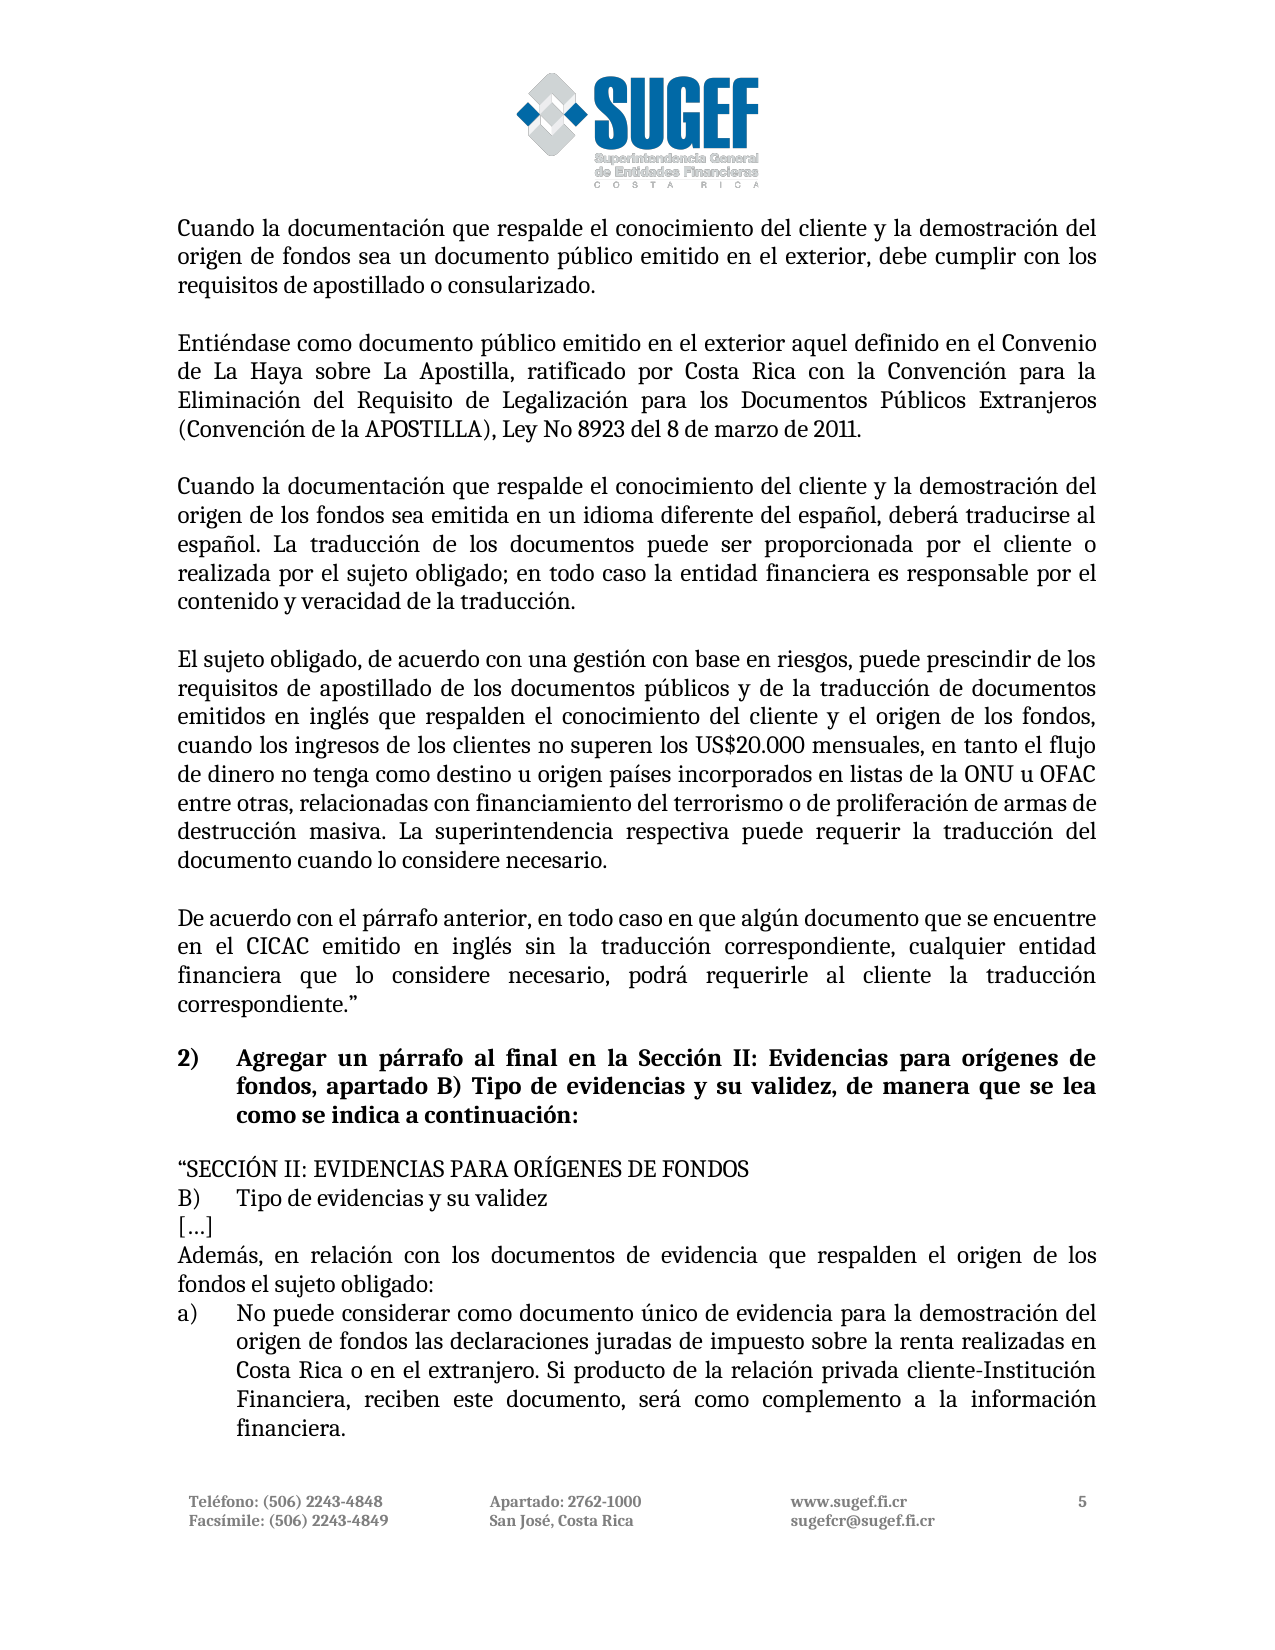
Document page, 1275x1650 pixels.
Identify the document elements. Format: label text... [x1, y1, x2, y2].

text B) Tipo de evidencias y su validez [177, 1183, 1098, 1212]
text De acuerdo con el párrafo anterior, en todo caso en que algún documento que se encuentre en el CICAC emitido en inglés sin la traducción correspondiente, cualquier entidad financiera que lo considere necesario, podrá requerirle al cliente la traducción correspondiente.” [177, 903, 1098, 1018]
text “SECCIÓN II: EVIDENCIAS PARA ORÍGENES DE FONDOS [177, 1155, 1098, 1183]
picture [516, 73, 759, 188]
text Cuando la documentación que respalde el conocimiento del cliente y la demostración del origen de fondos sea un documento público emitido en el exterior, debe cumplir con los requisitos de apostillado o consularizado. [177, 213, 1098, 300]
text Además, en relación con los documentos de evidencia que respalden el origen de los fondos el sujeto obligado: [177, 1241, 1098, 1298]
list Agregar un párrafo al final en la Sección II: Evidencias para orígenes de fondos, apartado B) Tipo de evidencias y su validez, de manera que se lea como se indica a continuación: [177, 1043, 1098, 1130]
text […] [177, 1212, 1098, 1241]
text Entiéndase como documento público emitido en el exterior aquel definido en el Convenio de La Haya sobre La Apostilla, ratificado por Costa Rica con la Convención para la Eliminación del Requisito de Legalización para los Documentos Públicos Extranjeros (Convención de la APOSTILLA), Ley No 8923 del 8 de marzo de 2011. [177, 328, 1098, 443]
list No puede considerar como documento único de evidencia para la demostración del origen de fondos las declaraciones juradas de impuesto sobre la renta realizadas en Costa Rica o en el extranjero. Si producto de la relación privada cliente-Institución Financiera, reciben este documento, será como complemento a la información financiera. [177, 1298, 1098, 1442]
text Cuando la documentación que respalde el conocimiento del cliente y la demostración del origen de los fondos sea emitida en un idioma diferente del español, deberá traducirse al español. La traducción de los documentos puede ser proporcionada por el cliente o realizada por el sujeto obligado; en todo caso la entidad financiera es responsable por el contenido y veracidad de la traducción. [177, 472, 1098, 616]
text El sujeto obligado, de acuerdo con una gestión con base en riesgos, puede prescindir de los requisitos de apostillado de los documentos públicos y de la traducción de documentos emitidos en inglés que respalden el conocimiento del cliente y el origen de los fondos, cuando los ingresos de los clientes no superen los US$20.000 mensuales, en tanto el flujo de dinero no tenga como destino u origen países incorporados en listas de la ONU u OFAC entre otras, relacionadas con financiamiento del terrorismo o de proliferación de armas de destrucción masiva. La superintendencia respectiva puede requerir la traducción del documento cuando lo considere necesario. [177, 645, 1098, 875]
